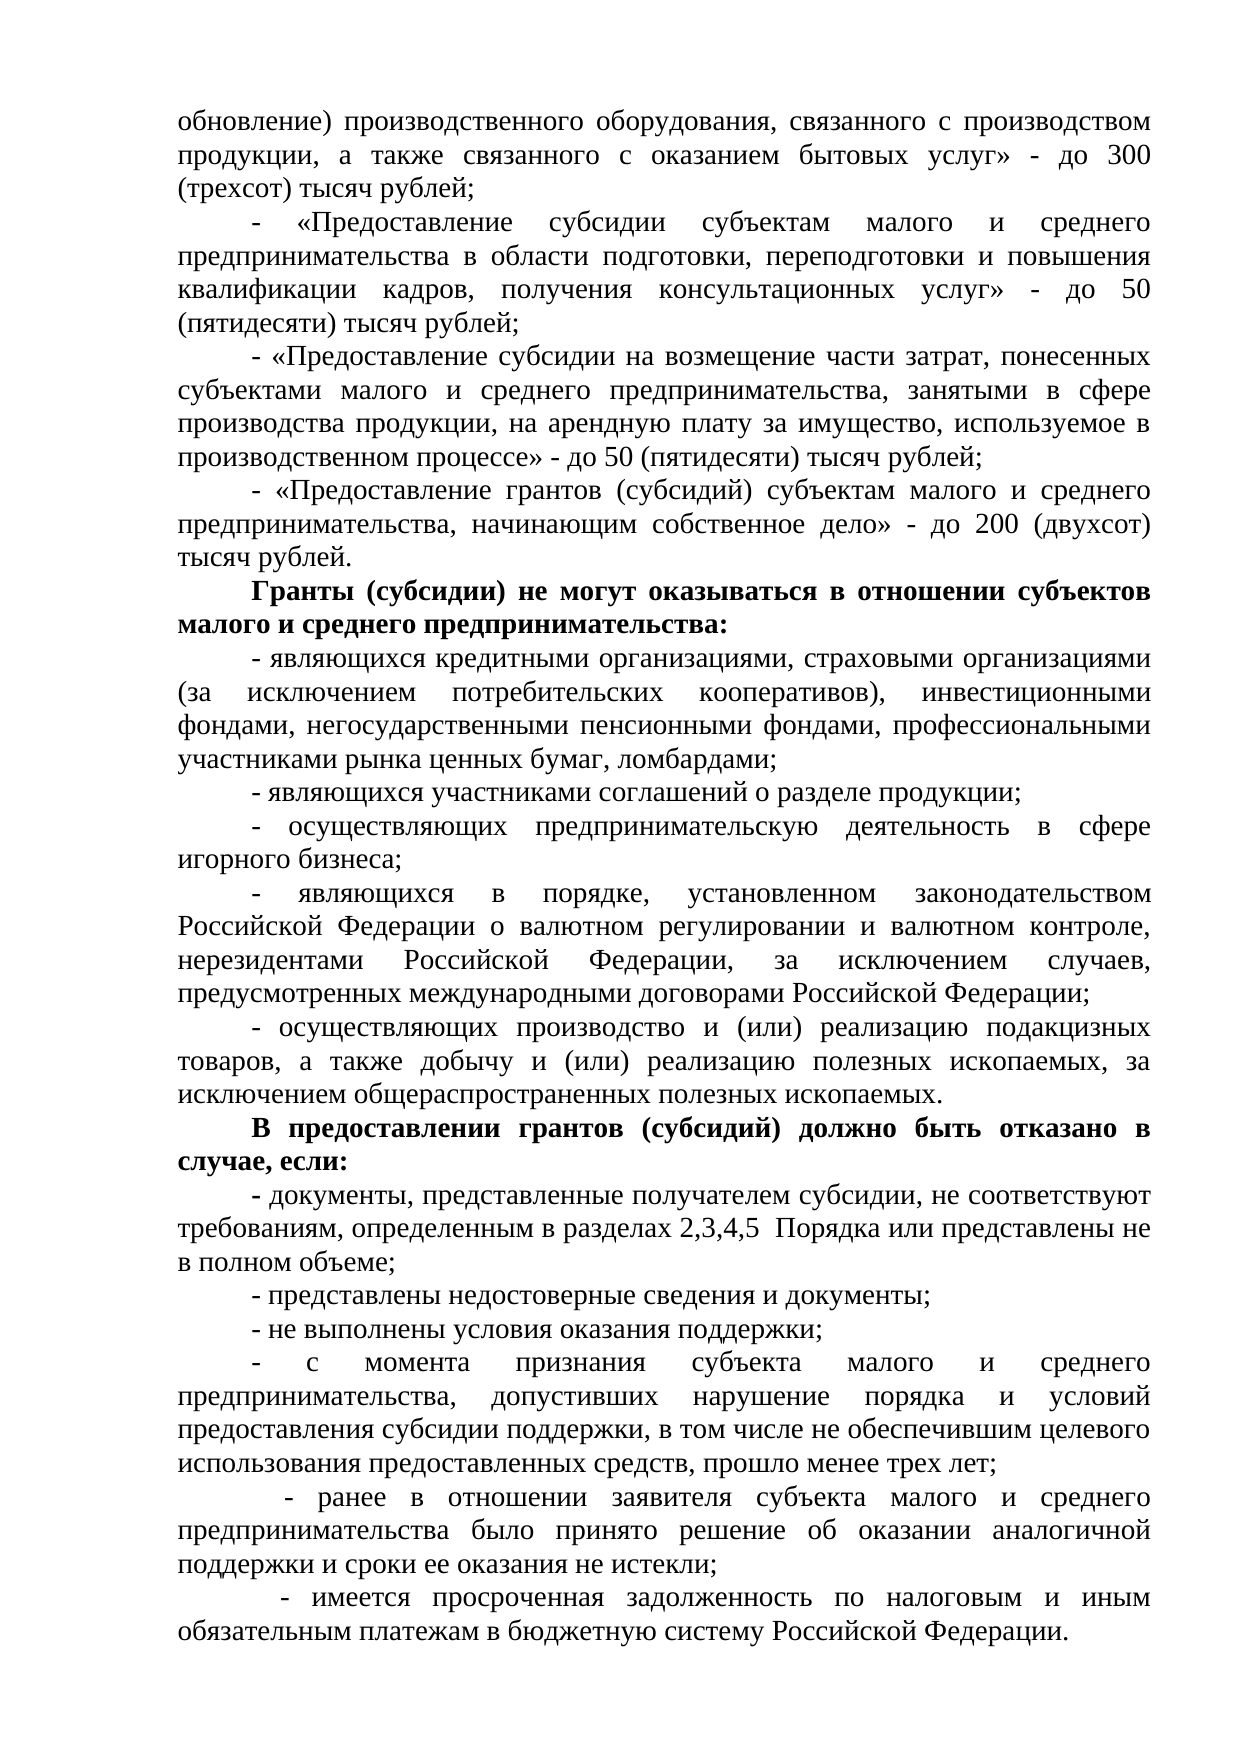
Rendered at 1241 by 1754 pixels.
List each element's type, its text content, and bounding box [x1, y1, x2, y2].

text - не выполнены условия оказания поддержки; [177, 1311, 1152, 1344]
text - представлены недостоверные сведения и документы; [177, 1277, 1152, 1311]
text - «Предоставление субсидии субъектам малого и среднего предпринимательства в области подготовки, переподготовки и повышения квалификации кадров, получения консультационных услуг» - до 50 (пятидесяти) тысяч рублей; [177, 204, 1152, 338]
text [177, 103, 1152, 204]
text - имеется просроченная задолженность по налоговым и иным обязательным платежам в бюджетную систему Российской Федерации. [177, 1579, 1152, 1646]
text В предоставлении грантов (субсидий) должно быть отказано в случае, если: [177, 1110, 1152, 1177]
text - являющихся в порядке, установленном законодательством Российской Федерации о валютном регулировании и валютном контроле, нерезидентами Российской Федерации, за исключением случаев, предусмотренных международными договорами Российской Федерации; [177, 875, 1152, 1009]
text - «Предоставление субсидии на возмещение части затрат, понесенных субъектами малого и среднего предпринимательства, занятыми в сфере производства продукции, на арендную плату за имущество, используемое в производственном процессе» - до 50 (пятидесяти) тысяч рублей; [177, 338, 1152, 472]
text - документы, представленные получателем субсидии, не соответствуют требованиям, определенным в разделах 2,3,4,5 Порядка или представлены не в полном объеме; [177, 1177, 1152, 1277]
text - осуществляющих предпринимательскую деятельность в сфере игорного бизнеса; [177, 808, 1152, 875]
text - являющихся кредитными организациями, страховыми организациями (за исключением потребительских кооперативов), инвестиционными фондами, негосударственными пенсионными фондами, профессиональными участниками рынка ценных бумаг, ломбардами; [177, 640, 1152, 774]
text Гранты (субсидии) не могут оказываться в отношении субъектов малого и среднего предпринимательства: [177, 573, 1152, 640]
text - «Предоставление грантов (субсидий) субъектам малого и среднего предпринимательства, начинающим собственное дело» - до 200 (двухсот) тысяч рублей. [177, 472, 1152, 573]
text - являющихся участниками соглашений о разделе продукции; [177, 774, 1152, 808]
text - ранее в отношении заявителя субъекта малого и среднего предпринимательства было принято решение об оказании аналогичной поддержки и сроки ее оказания не истекли; [177, 1479, 1152, 1579]
text - с момента признания субъекта малого и среднего предпринимательства, допустивших нарушение порядка и условий предоставления субсидии поддержки, в том числе не обеспечившим целевого использования предоставленных средств, прошло менее трех лет; [177, 1344, 1152, 1479]
text - осуществляющих производство и (или) реализацию подакцизных товаров, а также добычу и (или) реализацию полезных ископаемых, за исключением общераспространенных полезных ископаемых. [177, 1009, 1152, 1110]
